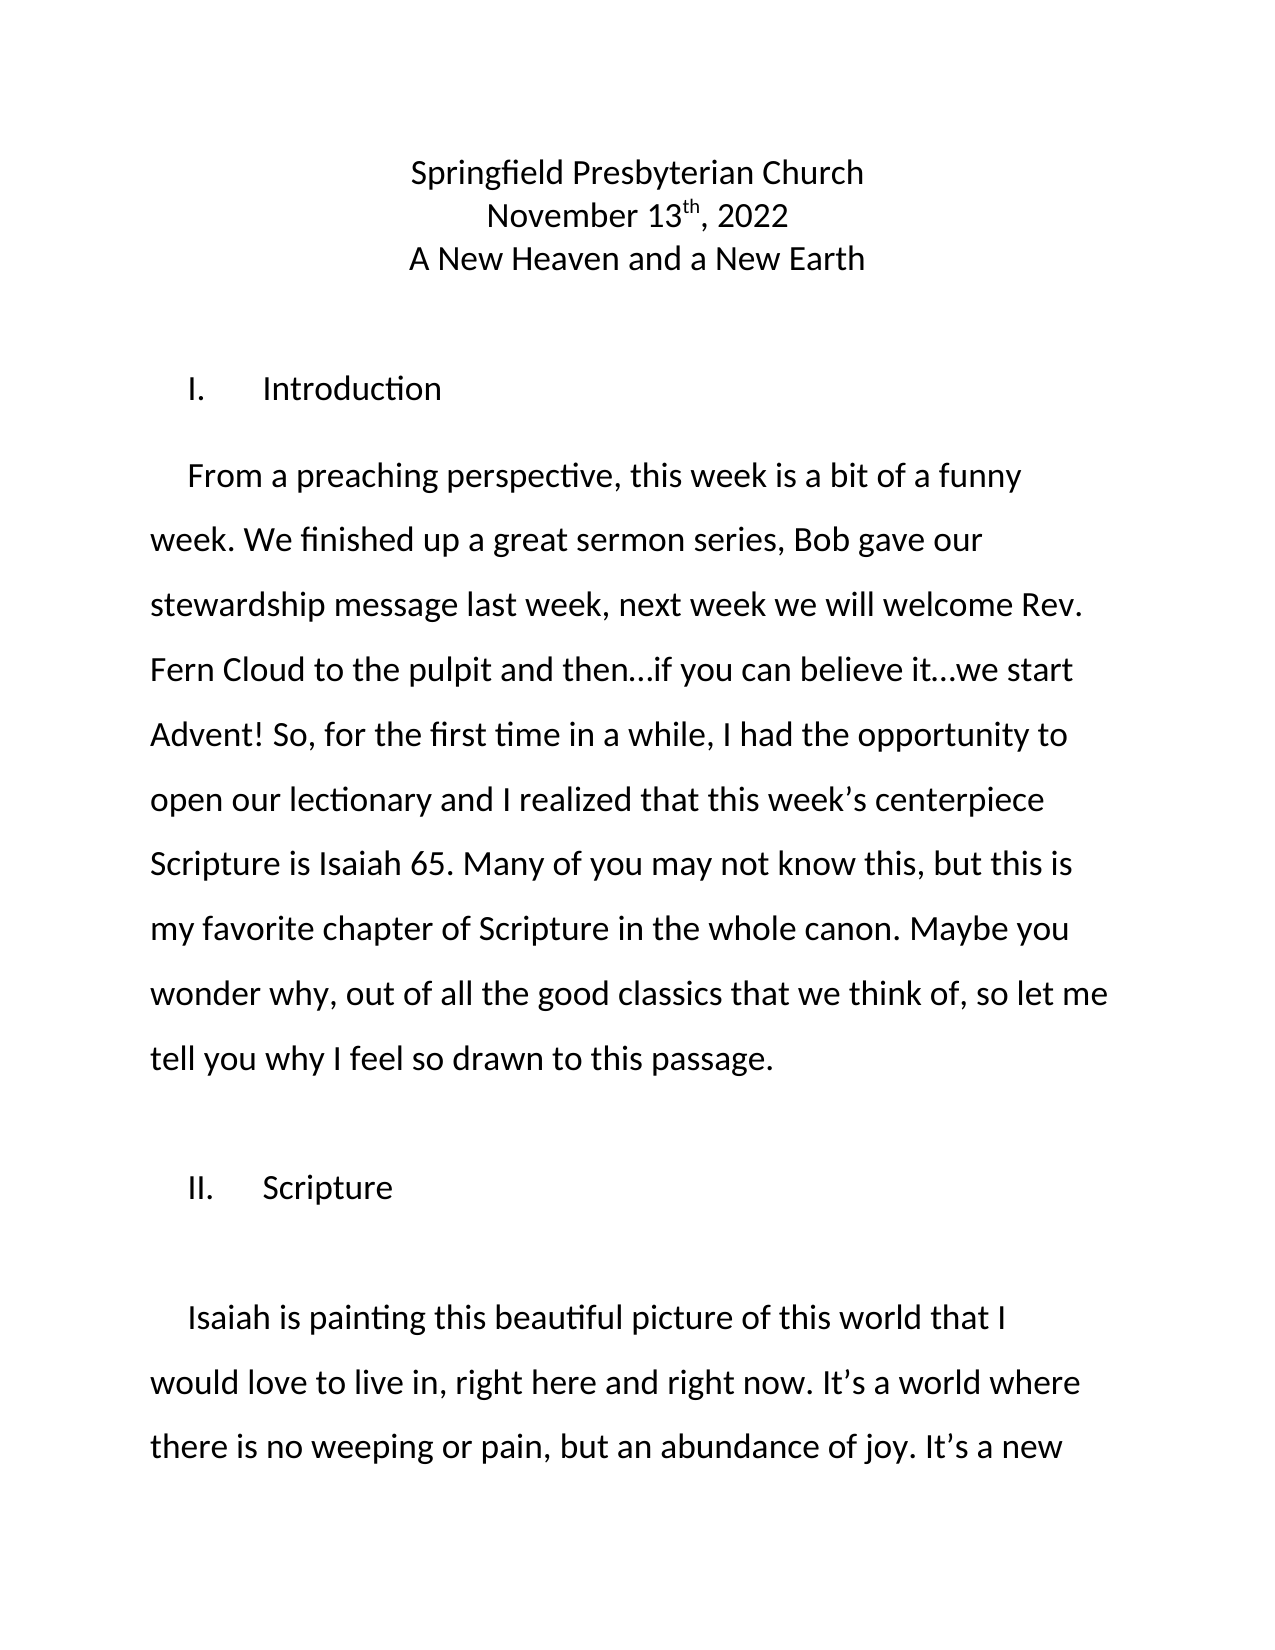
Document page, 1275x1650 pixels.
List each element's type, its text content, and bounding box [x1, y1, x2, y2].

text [150, 1360, 1125, 1468]
text week. We finished up a great sermon series, Bob gave our stewardship message last week, next week we will welcome Rev. Fern Cloud to the pulpit and then…if you can believe it…we start Advent! So, for the first time in a while, I had the opportunity to open our lectionary and I realized that this week’s centerpiece Scripture is Isaiah 65. Many of you may not know this, but this is my favorite chapter of Scripture in the whole canon. Maybe you wonder why, out of all the good classics that we think of, so let me tell you why I feel so drawn to this passage. [150, 517, 1125, 1079]
text From a preaching perspective, this week is a bit of a funny [187, 453, 1125, 496]
text A New Heaven and a New Earth [150, 236, 1125, 280]
list Scripture [187, 1165, 1125, 1208]
text Isaiah is painting this beautiful picture of this world that I [187, 1295, 1125, 1338]
text November 13th, 2022 [150, 193, 1125, 236]
text Springfield Presbyterian Church [150, 150, 1125, 193]
list Introduction [187, 366, 1125, 409]
